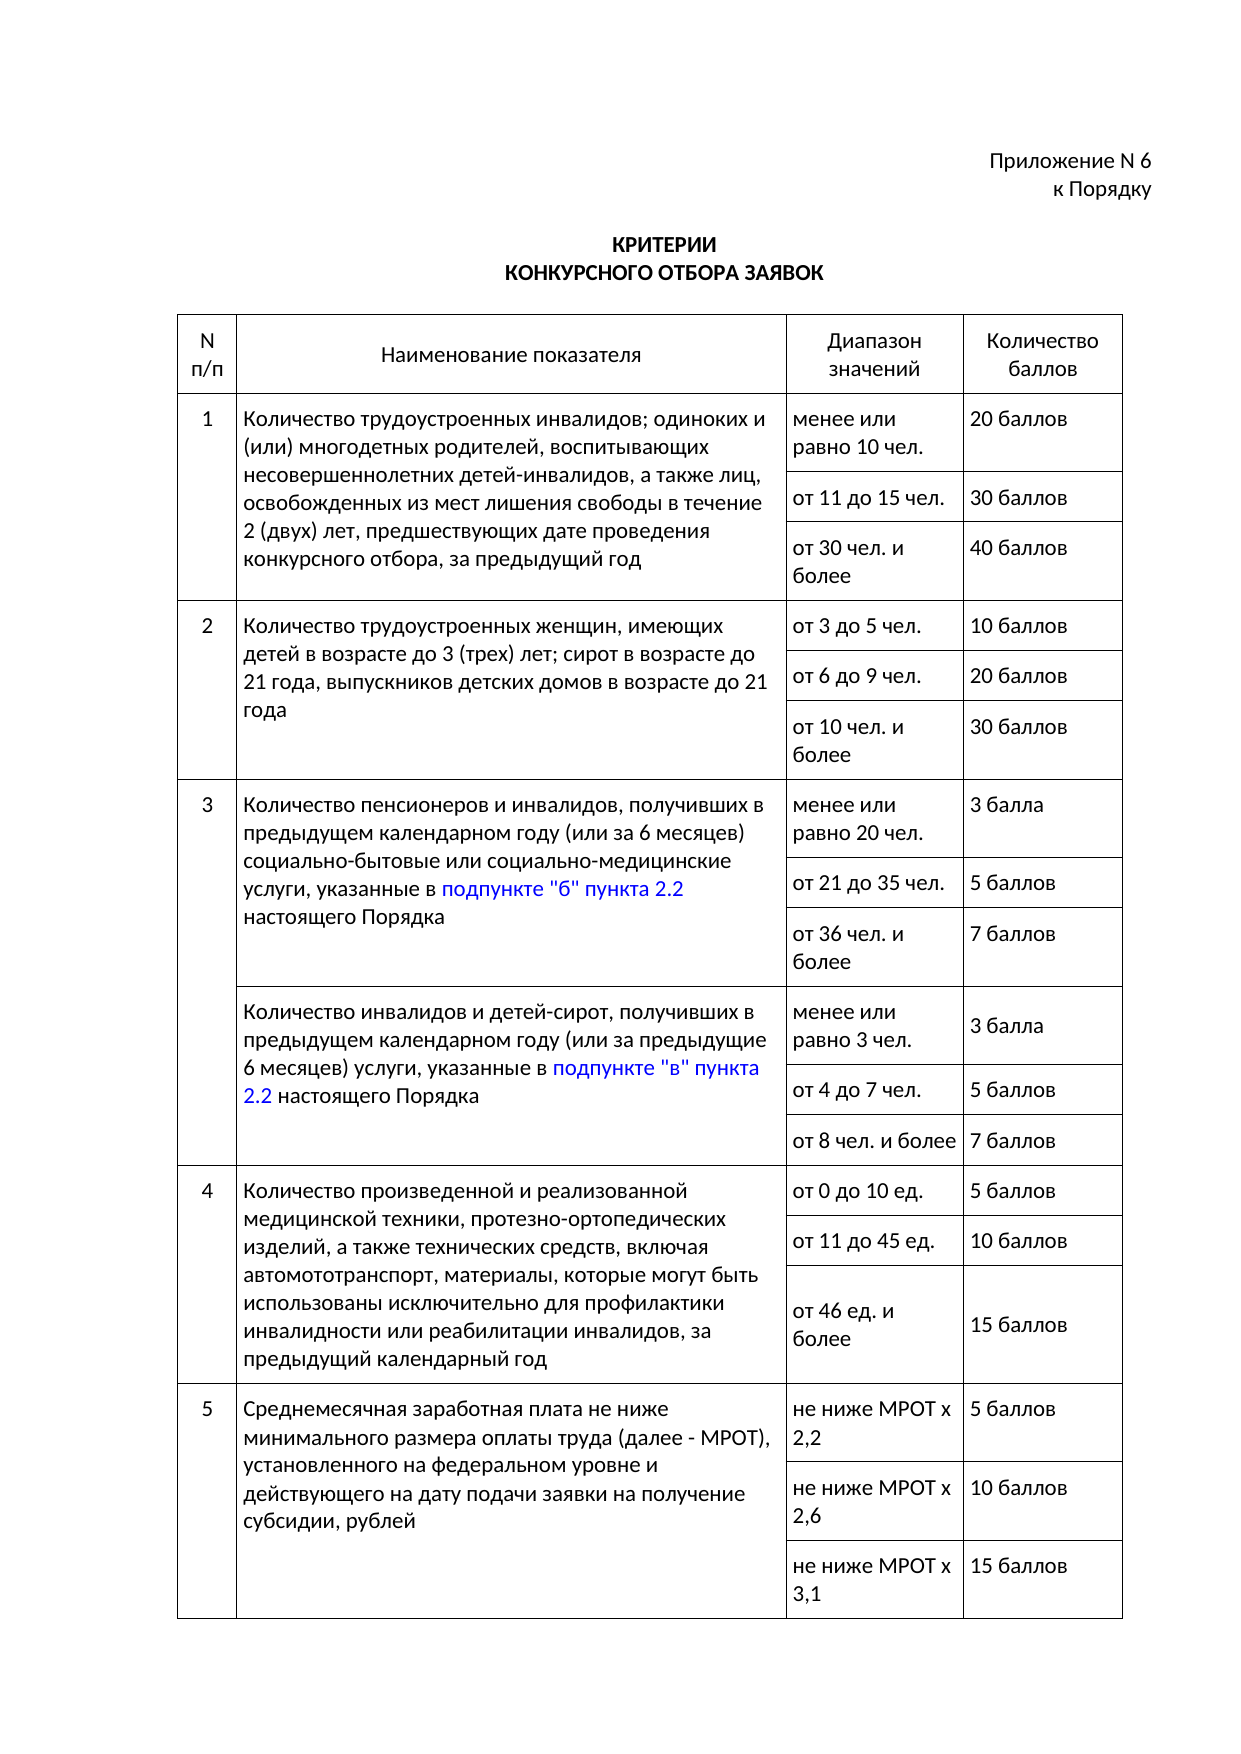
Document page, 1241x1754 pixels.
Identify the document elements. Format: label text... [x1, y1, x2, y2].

table_cell от 11 до 15 чел. [787, 472, 963, 521]
table_cell Количество произведенной и реализованной медицинской техники, протезно-ортопедических изделий, а также технических средств, включая автомототранспорт, материалы, которые могут быть использованы исключительно для профилактики инвалидности или реабилитации инвалидов, за предыдущий календарный год [237, 1166, 786, 1383]
table_cell 30 баллов [964, 701, 1122, 778]
table_header Наименование показателя [237, 315, 786, 393]
table_cell Количество пенсионеров и инвалидов, получивших в предыдущем календарном году (или за 6 месяцев) социально-бытовые или социально-медицинские услуги, указанные в подпункте "б" пункта 2.2 настоящего Порядка [237, 780, 786, 986]
table_cell от 6 до 9 чел. [787, 651, 963, 700]
table_cell 10 баллов [964, 601, 1122, 650]
table_cell 5 баллов [964, 1166, 1122, 1215]
table_cell от 4 до 7 чел. [787, 1065, 963, 1114]
table_cell 40 баллов [964, 522, 1122, 599]
table_header N п/п [178, 315, 236, 393]
table_cell 3 балла [964, 987, 1122, 1064]
table_cell от 3 до 5 чел. [787, 601, 963, 650]
table_cell не ниже МРОТ x 3,1 [787, 1541, 963, 1618]
table_cell от 0 до 10 ед. [787, 1166, 963, 1215]
table_cell 3 [178, 780, 236, 1164]
table_cell менее или равно 3 чел. [787, 987, 963, 1064]
table_header Диапазон значений [787, 315, 963, 393]
table_cell от 10 чел. и более [787, 701, 963, 778]
table_cell 5 баллов [964, 1065, 1122, 1114]
table_cell 20 баллов [964, 394, 1122, 471]
table_cell от 36 чел. и более [787, 908, 963, 986]
table_cell от 21 до 35 чел. [787, 858, 963, 907]
table_cell 1 [178, 394, 236, 599]
table_cell Количество инвалидов и детей-сирот, получивших в предыдущем календарном году (или за предыдущие 6 месяцев) услуги, указанные в подпункте "в" пункта 2.2 настоящего Порядка [237, 987, 786, 1164]
table_cell 15 баллов [964, 1541, 1122, 1618]
text Приложение N 6 [177, 146, 1152, 174]
table_cell 10 баллов [964, 1216, 1122, 1265]
table_cell от 30 чел. и более [787, 522, 963, 599]
table_cell от 11 до 45 ед. [787, 1216, 963, 1265]
table_cell 7 баллов [964, 908, 1122, 986]
table_cell 2 [178, 601, 236, 778]
table_cell Количество трудоустроенных женщин, имеющих детей в возрасте до 3 (трех) лет; сирот в возрасте до 21 года, выпускников детских домов в возрасте до 21 года [237, 601, 786, 778]
table_cell 5 баллов [964, 858, 1122, 907]
table_cell не ниже МРОТ x 2,2 [787, 1384, 963, 1461]
table_cell 15 баллов [964, 1266, 1122, 1383]
table_cell 7 баллов [964, 1115, 1122, 1164]
table_cell от 46 ед. и более [787, 1266, 963, 1383]
table_cell 3 балла [964, 780, 1122, 857]
title КОНКУРСНОГО ОТБОРА ЗАЯВОК [177, 258, 1152, 286]
table_cell 5 [178, 1384, 236, 1618]
table_cell не ниже МРОТ x 2,6 [787, 1462, 963, 1539]
table_cell менее или равно 20 чел. [787, 780, 963, 857]
table_cell 10 баллов [964, 1462, 1122, 1539]
table_header Количество баллов [964, 315, 1122, 393]
table_cell 20 баллов [964, 651, 1122, 700]
text к Порядку [177, 174, 1152, 202]
table_cell 30 баллов [964, 472, 1122, 521]
table_cell Количество трудоустроенных инвалидов; одиноких и (или) многодетных родителей, воспитывающих несовершеннолетних детей-инвалидов, а также лиц, освобожденных из мест лишения свободы в течение 2 (двух) лет, предшествующих дате проведения конкурсного отбора, за предыдущий год [237, 394, 786, 599]
table_cell от 8 чел. и более [787, 1115, 963, 1164]
title КРИТЕРИИ [177, 230, 1152, 258]
table_cell 4 [178, 1166, 236, 1383]
table_cell Среднемесячная заработная плата не ниже минимального размера оплаты труда (далее - МРОТ), установленного на федеральном уровне и действующего на дату подачи заявки на получение субсидии, рублей [237, 1384, 786, 1618]
table_cell менее или равно 10 чел. [787, 394, 963, 471]
table_cell 5 баллов [964, 1384, 1122, 1461]
